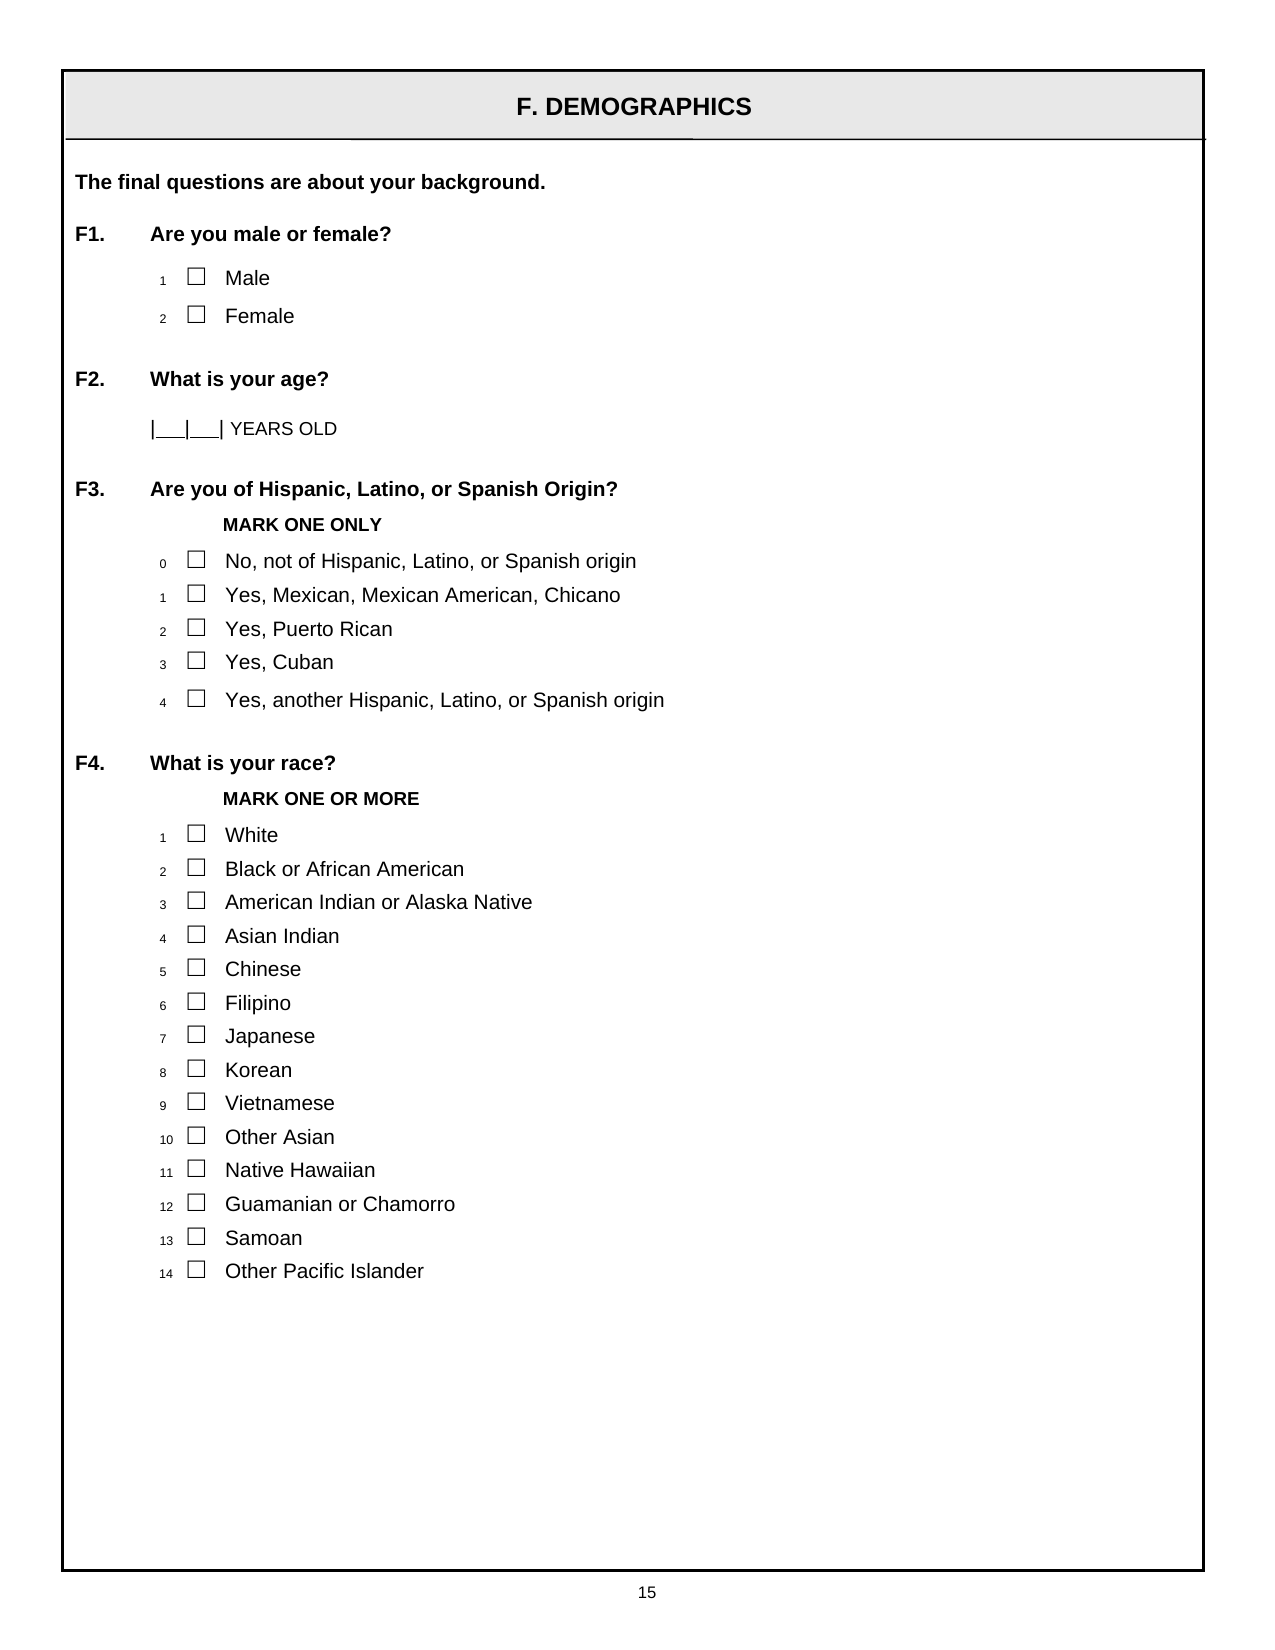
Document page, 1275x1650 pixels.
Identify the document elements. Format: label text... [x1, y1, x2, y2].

text MARK ONE ONLY [159, 514, 1200, 535]
text F4. What is your race? [75, 751, 1162, 775]
text 13 □ Samoan [159, 1218, 900, 1251]
text 5 □ Chinese [159, 949, 900, 983]
text 14 □ Other Pacific Islander [159, 1251, 1200, 1285]
text F1. Are you male or female? [75, 222, 1162, 246]
text 3 □ American Indian or Alaska Native [159, 882, 900, 916]
text | | | YEARS OLD [75, 416, 1200, 440]
text 4 □ Yes, another Hispanic, Latino, or Spanish origin [159, 680, 900, 713]
text F3. Are you of Hispanic, Latino, or Spanish Origin? [75, 477, 1162, 501]
text F2. What is your age? [75, 367, 1162, 391]
text The final questions are about your background. [75, 170, 1200, 194]
text 8 □ Korean [159, 1050, 900, 1083]
text 0 □ No, not of Hispanic, Latino, or Spanish origin [159, 541, 900, 575]
text 1 □ Yes, Mexican, Mexican American, Chicano [159, 575, 900, 608]
text 3 □ Yes, Cuban [159, 642, 900, 676]
text 2 □ Female [159, 296, 900, 329]
text 1 □ Male [159, 258, 900, 292]
text 2 □ Black or African American [159, 849, 900, 882]
text 4 □ Asian Indian [159, 916, 900, 949]
text 9 □ Vietnamese [159, 1083, 900, 1117]
text 6 □ Filipino [159, 983, 900, 1016]
text 7 □ Japanese [159, 1016, 900, 1050]
text 10 □ Other Asian [159, 1117, 900, 1151]
text MARK ONE OR MORE [159, 787, 1200, 809]
text 1 □ White [159, 815, 900, 849]
text 11 □ Native Hawaiian [159, 1151, 900, 1184]
text 12 □ Guamanian or Chamorro [159, 1184, 900, 1218]
text 2 □ Yes, Puerto Rican [159, 608, 900, 642]
